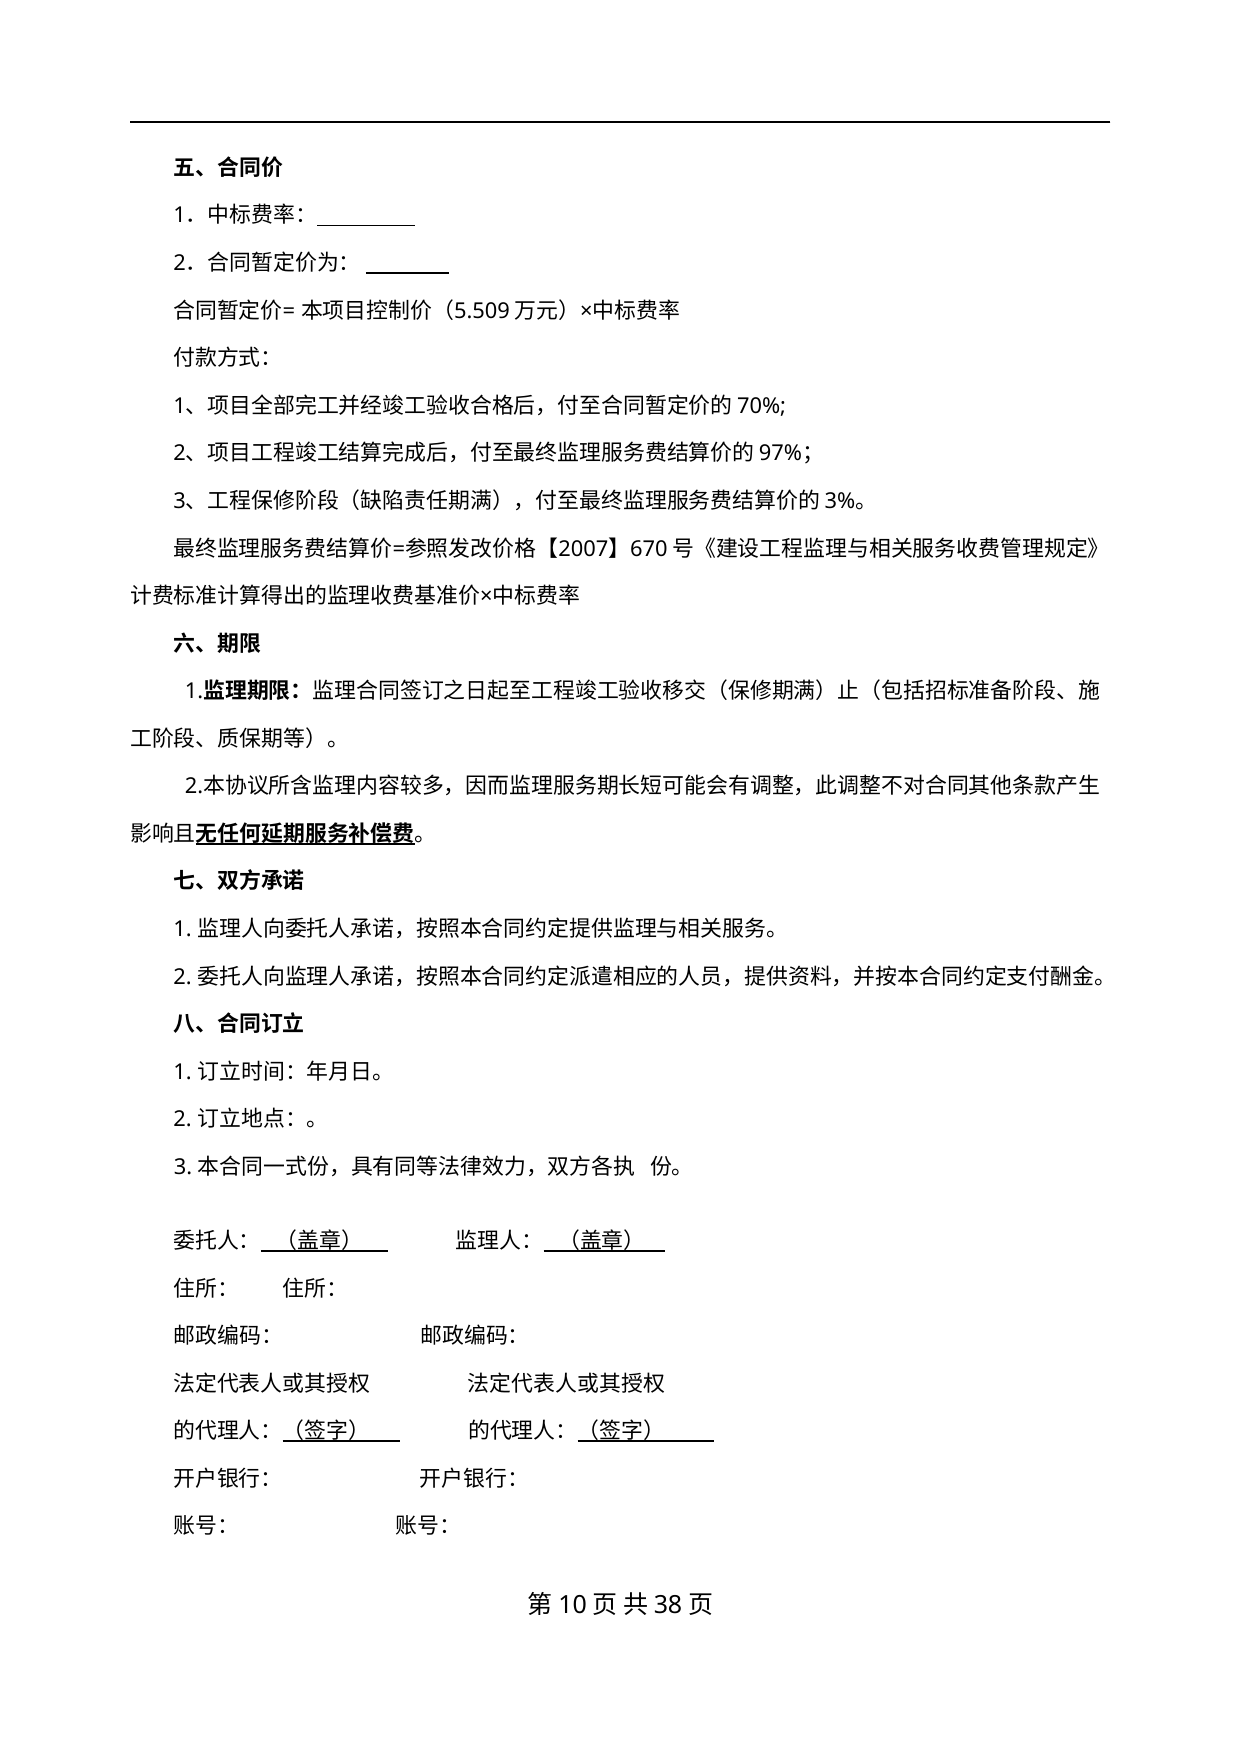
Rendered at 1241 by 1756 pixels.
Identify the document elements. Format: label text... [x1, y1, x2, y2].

text 3、工程保修阶段（缺陷责任期满），付至最终监理服务费结算价的3%。 [130, 483, 1110, 515]
text 2、项目工程竣工结算完成后，付至最终监理服务费结算价的97%； [130, 435, 1110, 467]
text 2．合同暂定价为： [130, 245, 1110, 277]
text 1.监理期限：监理合同签订之日起至工程竣工验收移交（保修期满）止（包括招标准备阶段、施工阶段、质保期等）。 [130, 673, 1110, 753]
text 六、期限 [130, 626, 1110, 657]
text 最终监理服务费结算价=参照发改价格【2007】670号《建设工程监理与相关服务收费管理规定》计费标准计算得出的监理收费基准价×中标费率 [130, 531, 1110, 610]
text 委托人： （盖章） 监理人： （盖章） [130, 1223, 1110, 1255]
text 1. 监理人向委托人承诺，按照本合同约定提供监理与相关服务。 [130, 911, 1110, 943]
text 1. 订立时间：年月日。 [130, 1054, 1110, 1086]
text 2.本协议所含监理内容较多，因而监理服务期长短可能会有调整，此调整不对合同其他条款产生影响且无任何延期服务补偿费。 [130, 768, 1110, 848]
text 付款方式： [130, 340, 1110, 372]
text 邮政编码： 邮政编码： [130, 1318, 1110, 1350]
text 开户银行： 开户银行： [130, 1461, 1110, 1492]
text 七、双方承诺 [130, 863, 1110, 895]
text 2. 委托人向监理人承诺，按照本合同约定派遣相应的人员，提供资料，并按本合同约定支付酬金。 [130, 959, 1110, 990]
text 法定代表人或其授权 法定代表人或其授权 [130, 1366, 1110, 1397]
text 八、合同订立 [130, 1006, 1110, 1038]
text 2. 订立地点：。 [130, 1101, 1110, 1133]
text 住所： 住所： [130, 1271, 1110, 1302]
text 3. 本合同一式份，具有同等法律效力，双方各执 份。 [130, 1149, 1110, 1181]
text 1、项目全部完工并经竣工验收合格后，付至合同暂定价的70%; [130, 388, 1110, 419]
text 的代理人：（签字） 的代理人：（签字） [130, 1413, 1110, 1445]
text 1．中标费率： [130, 197, 1110, 229]
text 合同暂定价= 本项目控制价（5.509万元）×中标费率 [130, 293, 1110, 324]
text 账号： 账号： [130, 1508, 1110, 1540]
text 五、合同价 [130, 150, 1110, 182]
